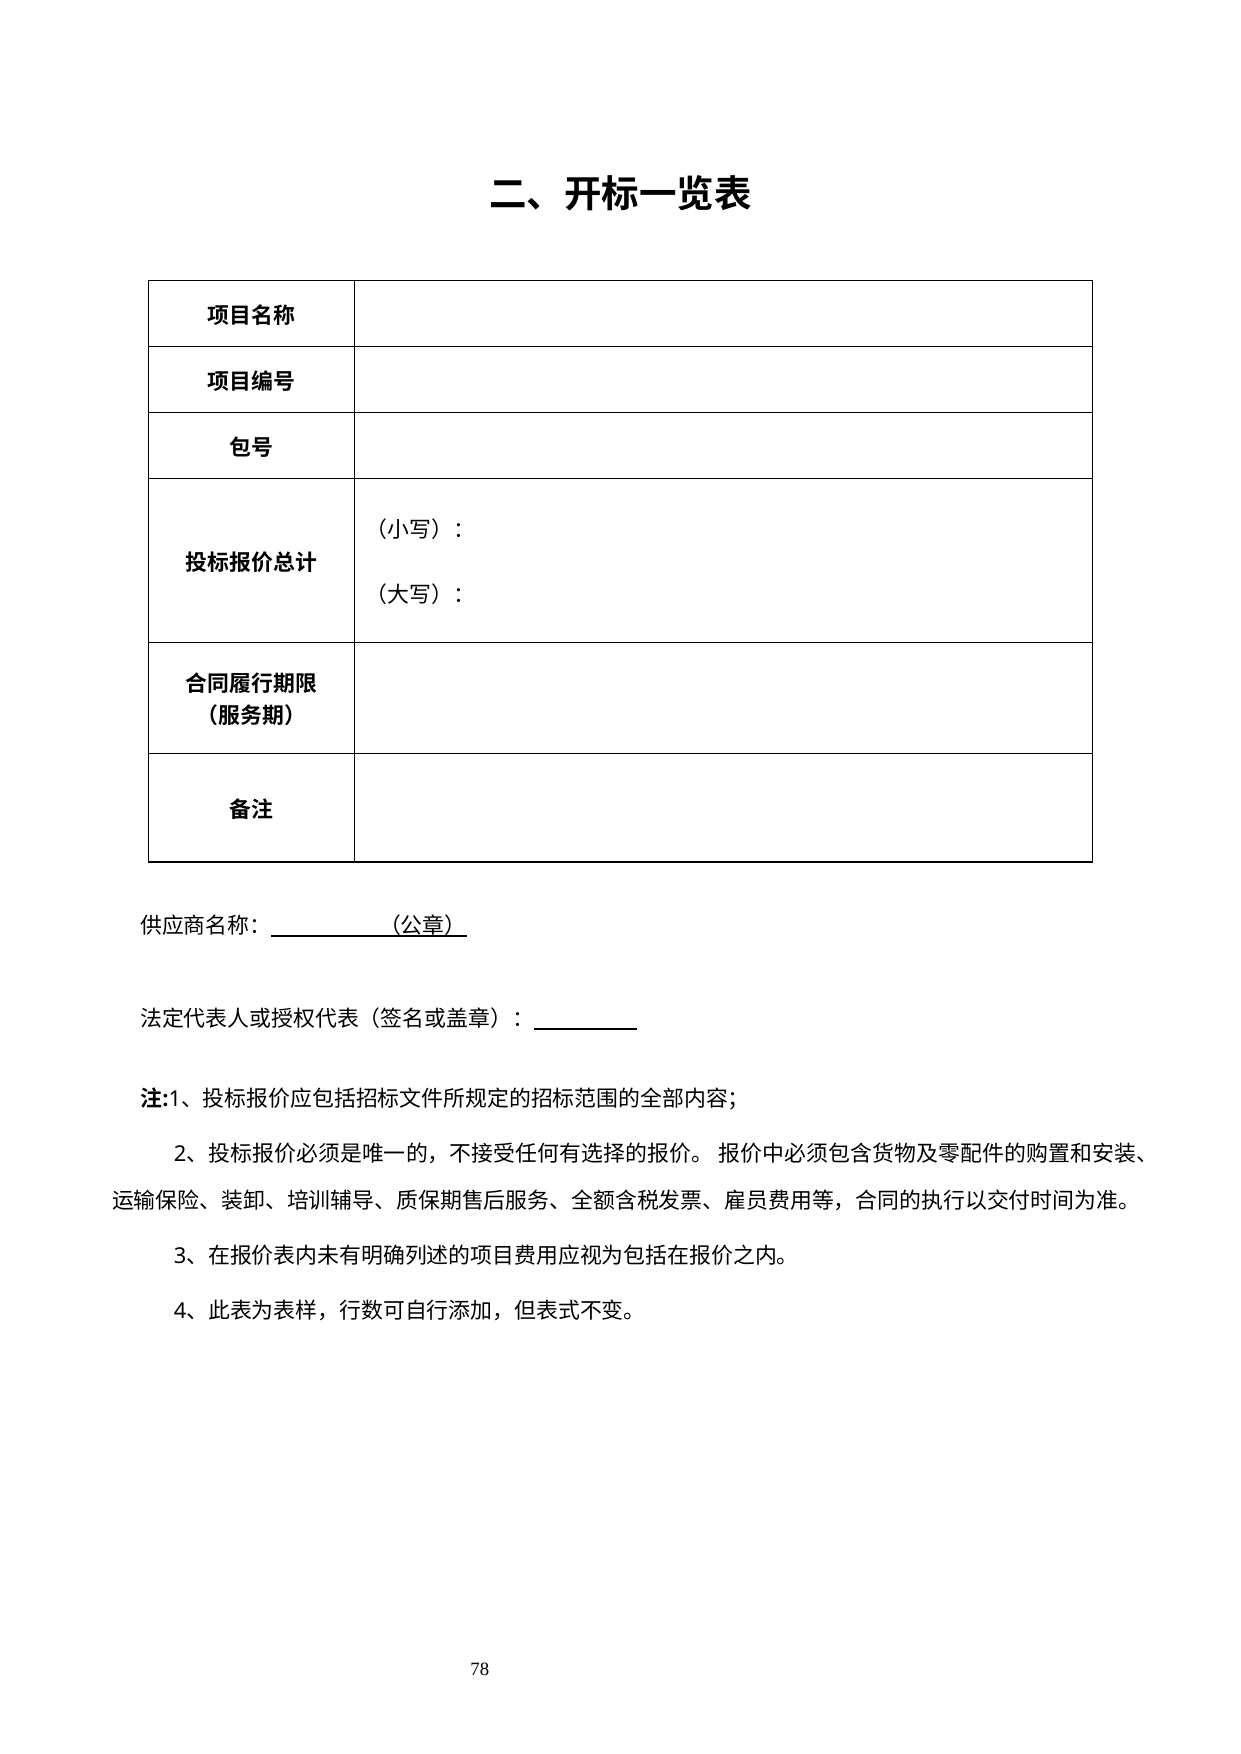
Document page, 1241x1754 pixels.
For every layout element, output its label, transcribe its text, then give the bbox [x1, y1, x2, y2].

text 3、在报价表内未有明确列述的项目费用应视为包括在报价之内。 [112, 1238, 1159, 1270]
text 法定代表人或授权代表（签名或盖章）： [118, 1001, 1122, 1033]
table_cell 投标报价总计 [149, 479, 354, 642]
text 4、此表为表样，行数可自行添加，但表式不变。 [112, 1293, 1159, 1324]
table_header 项目名称 [149, 281, 354, 346]
table_cell [355, 754, 1092, 861]
table_cell [355, 643, 1092, 753]
text 2、投标报价必须是唯一的，不接受任何有选择的报价。 报价中必须包含货物及零配件的购置和安装、运输保险、装卸、培训辅导、质保期售后服务、全额含税发票、雇员费用等，合同的执行以交付时间为准。 [112, 1136, 1159, 1215]
table_cell 备注 [149, 754, 354, 861]
table_cell 项目编号 [149, 347, 354, 412]
table_cell （小写）： （大写）： [355, 479, 1092, 642]
table_cell 合同履行期限 （服务期） [149, 643, 354, 753]
table_cell 包号 [149, 413, 354, 478]
table_cell [355, 347, 1092, 412]
subtitle 二、开标一览表 [118, 159, 1122, 224]
table_header [355, 281, 1092, 346]
text 注:1、投标报价应包括招标文件所规定的招标范围的全部内容； [118, 1081, 1122, 1113]
table_cell [355, 413, 1092, 478]
text 供应商名称： （公章） [118, 908, 1122, 939]
